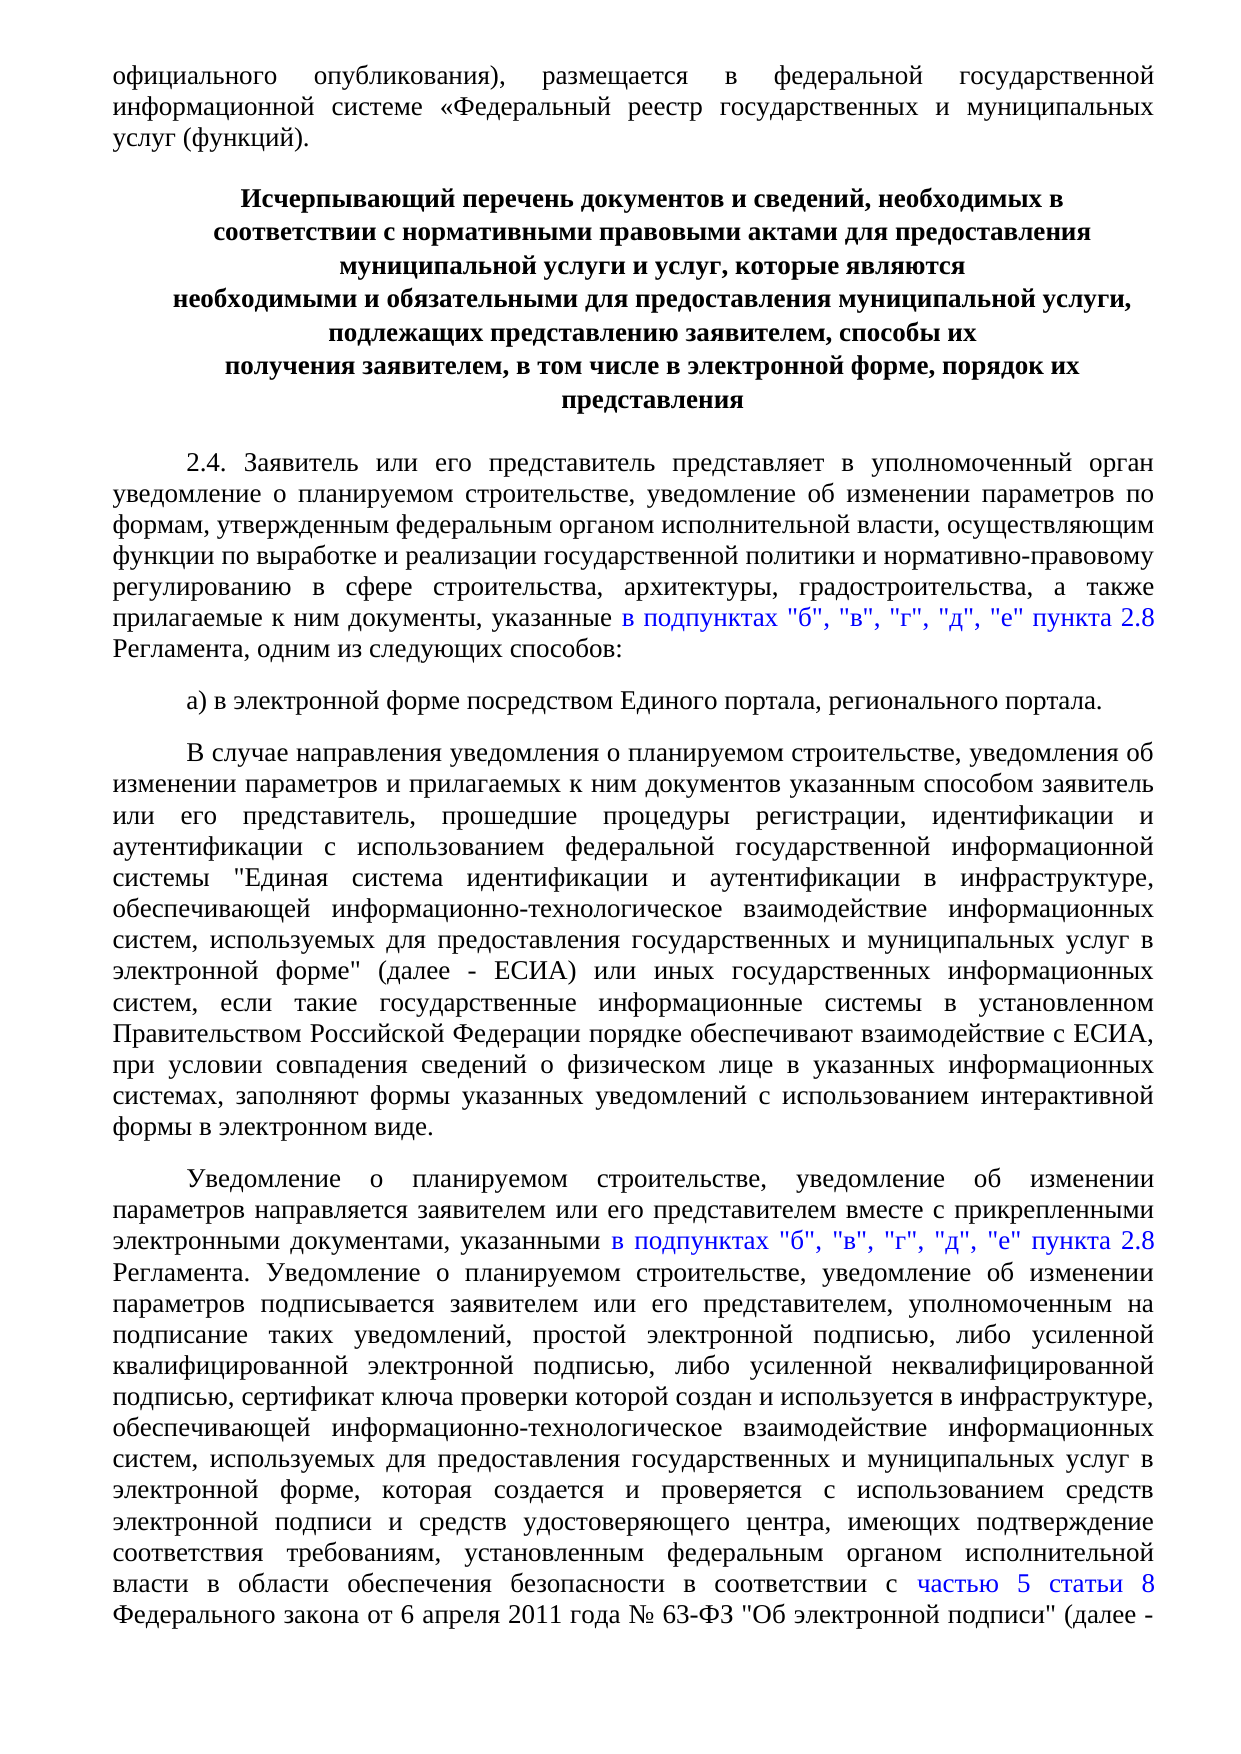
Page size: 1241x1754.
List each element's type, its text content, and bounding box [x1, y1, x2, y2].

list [112, 59, 1155, 152]
text Исчерпывающий перечень документов и сведений, необходимых в соответствии с нормативными правовыми актами для предоставления муниципальной услуги и услуг, которые являются необходимыми и обязательными для предоставления муниципальной услуги, подлежащих представлению заявителем, способы их получения заявителем, в том числе в электронной форме, порядок их представления [150, 182, 1155, 414]
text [112, 1162, 1155, 1629]
text 2.4. Заявитель или его представитель представляет в уполномоченный орган уведомление о планируемом строительстве, уведомление об изменении параметров по формам, утвержденным федеральным органом исполнительной власти, осуществляющим функции по выработке и реализации государственной политики и нормативно-правовому регулированию в сфере строительства, архитектуры, градостроительства, а также прилагаемые к ним документы, указанные в подпунктах "б", "в", "г", "д", "е" пункта 2.8 Регламента, одним из следующих способов: [112, 446, 1155, 664]
text а) в электронной форме посредством Единого портала, регионального портала. [112, 684, 1155, 716]
text В случае направления уведомления о планируемом строительстве, уведомления об изменении параметров и прилагаемых к ним документов указанным способом заявитель или его представитель, прошедшие процедуры регистрации, идентификации и аутентификации с использованием федеральной государственной информационной системы "Единая система идентификации и аутентификации в инфраструктуре, обеспечивающей информационно-технологическое взаимодействие информационных систем, используемых для предоставления государственных и муниципальных услуг в электронной форме" (далее - ЕСИА) или иных государственных информационных систем, если такие государственные информационные системы в установленном Правительством Российской Федерации порядке обеспечивают взаимодействие с ЕСИА, при условии совпадения сведений о физическом лице в указанных информационных системах, заполняют формы указанных уведомлений с использованием интерактивной формы в электронном виде. [112, 736, 1155, 1141]
